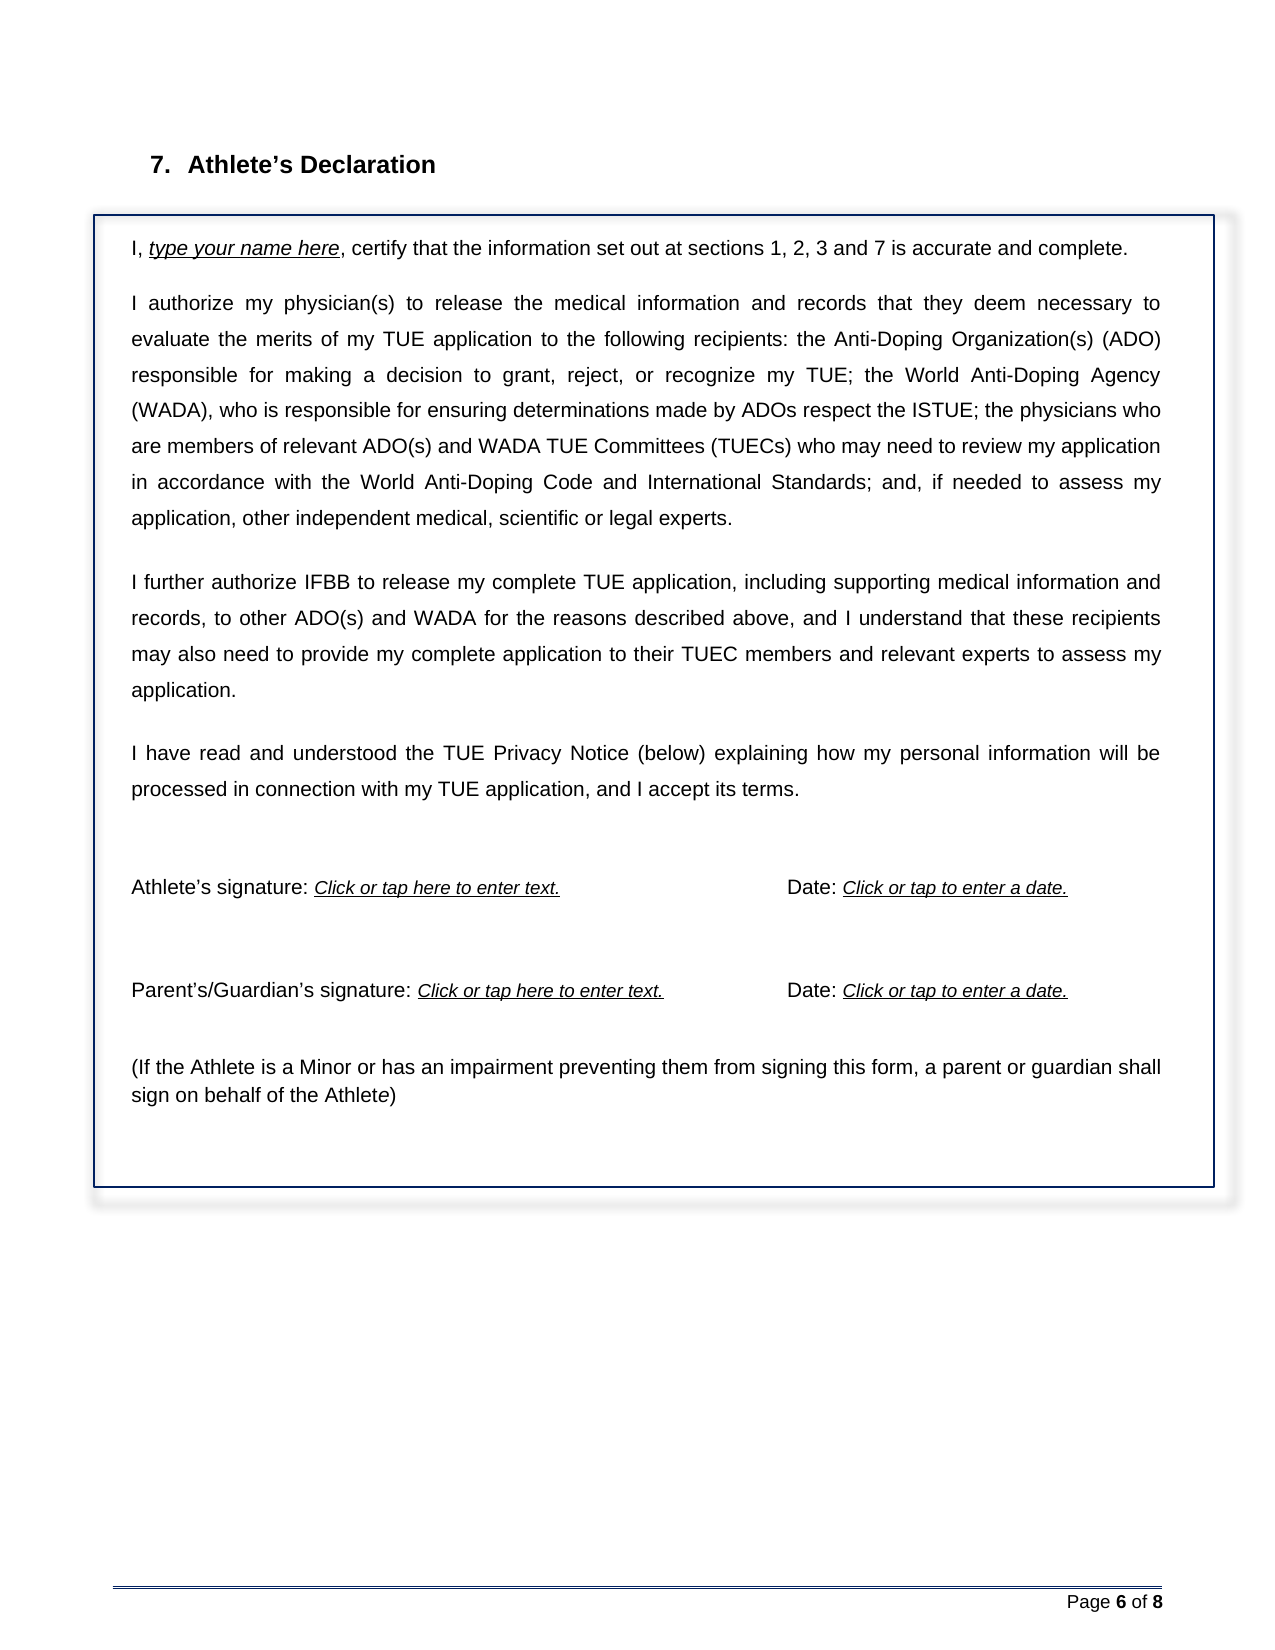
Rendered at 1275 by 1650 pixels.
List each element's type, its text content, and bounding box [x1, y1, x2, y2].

text (If the Athlete is a Minor or has an impairment preventing them from signing this form, a parent or guardian shall sign on behalf of the Athlete) [131, 1055, 1162, 1107]
text Parent’s/Guardian’s signature: Date: [131, 978, 1162, 1002]
text I authorize my physician(s) to release the medical information and records that they deem necessary to evaluate the merits of my TUE application to the following recipients: the Anti-Doping Organization(s) (ADO) responsible for making a decision to grant, reject, or recognize my TUE; the World Anti-Doping Agency (WADA), who is responsible for ensuring determinations made by ADOs respect the ISTUE; the physicians who are members of relevant ADO(s) and WADA TUE Committees (TUECs) who may need to review my application in accordance with the World Anti-Doping Code and International Standards; and, if needed to assess my application, other independent medical, scientific or legal experts. [131, 291, 1162, 530]
text I, , certify that the information set out at sections 1, 2, 3 and 7 is accurate and complete. [131, 236, 1162, 259]
text Athlete’s signature: Date: [131, 875, 1162, 899]
text I further authorize to release my complete TUE application, including supporting medical information and records, to other ADO(s) and WADA for the reasons described above, and I understand that these recipients may also need to provide my complete application to their TUEC members and relevant experts to assess my application. [131, 569, 1162, 701]
text I have read and understood the TUE Privacy Notice (below) explaining how my personal information will be processed in connection with my TUE application, and I accept its terms. [131, 741, 1162, 801]
list Athlete’s Declaration [150, 150, 1162, 179]
